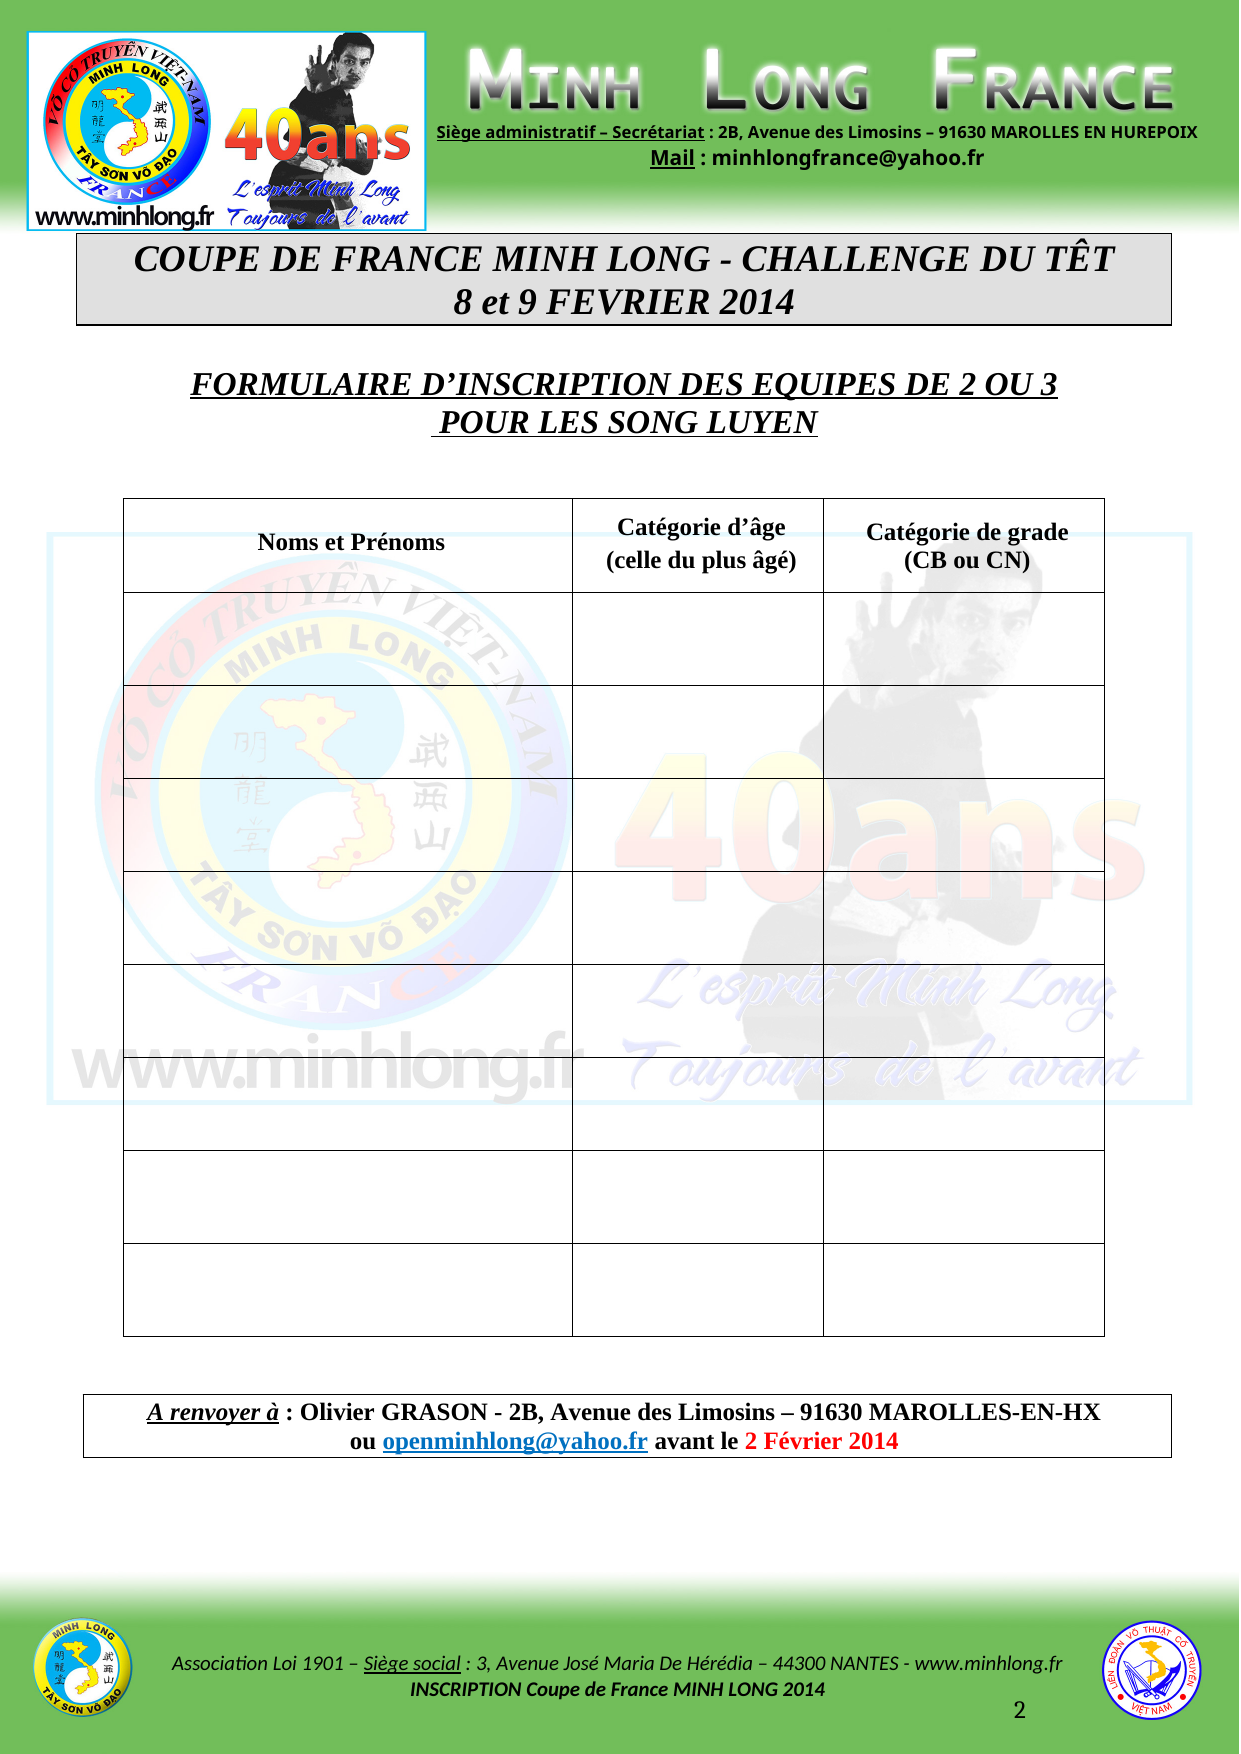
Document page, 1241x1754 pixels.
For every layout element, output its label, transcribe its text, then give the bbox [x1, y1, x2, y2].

table_cell [824, 1151, 1104, 1243]
table_cell [824, 686, 1104, 778]
text COUPE DE FRANCE MINH LONG - CHALLENGE DU TÊT [77, 234, 1171, 276]
table_cell [573, 593, 823, 684]
table_cell [824, 965, 1104, 1057]
table_cell [124, 872, 572, 964]
table_cell [573, 686, 823, 778]
table_cell [573, 1058, 823, 1150]
text POUR LES SONG LUYEN [86, 402, 1163, 441]
table_cell [124, 1058, 572, 1150]
table_cell [824, 779, 1104, 871]
text 8 et 9 FEVRIER 2014 [77, 276, 1171, 324]
table_cell [124, 686, 572, 778]
table_cell [573, 872, 823, 964]
table_cell [124, 779, 572, 871]
table_cell [824, 593, 1104, 684]
table_cell [824, 872, 1104, 964]
table_cell [124, 1244, 572, 1336]
table_cell [573, 779, 823, 871]
table_cell [124, 1151, 572, 1243]
table_cell [824, 1058, 1104, 1150]
table_cell [573, 965, 823, 1057]
text ou openminhlong@yahoo.fr avant le 2 Février 2014 [84, 1423, 1171, 1457]
table_header Catégorie d’âge (celle du plus âgé) [573, 499, 823, 592]
table_cell [573, 1244, 823, 1336]
table_cell [124, 593, 572, 684]
text A renvoyer à : Olivier GRASON - 2B, Avenue des Limosins – 91630 MAROLLES-EN-HX [84, 1395, 1171, 1423]
table_cell [824, 1244, 1104, 1336]
text FORMULAIRE D’INSCRIPTION DES EQUIPES DE 2 OU 3 [86, 364, 1163, 402]
table_cell [573, 1151, 823, 1243]
table_header Catégorie de grade (CB ou CN) [824, 499, 1104, 592]
table_header Noms et Prénoms [124, 499, 572, 592]
picture [0, 0, 1239, 1754]
table_cell [124, 965, 572, 1057]
